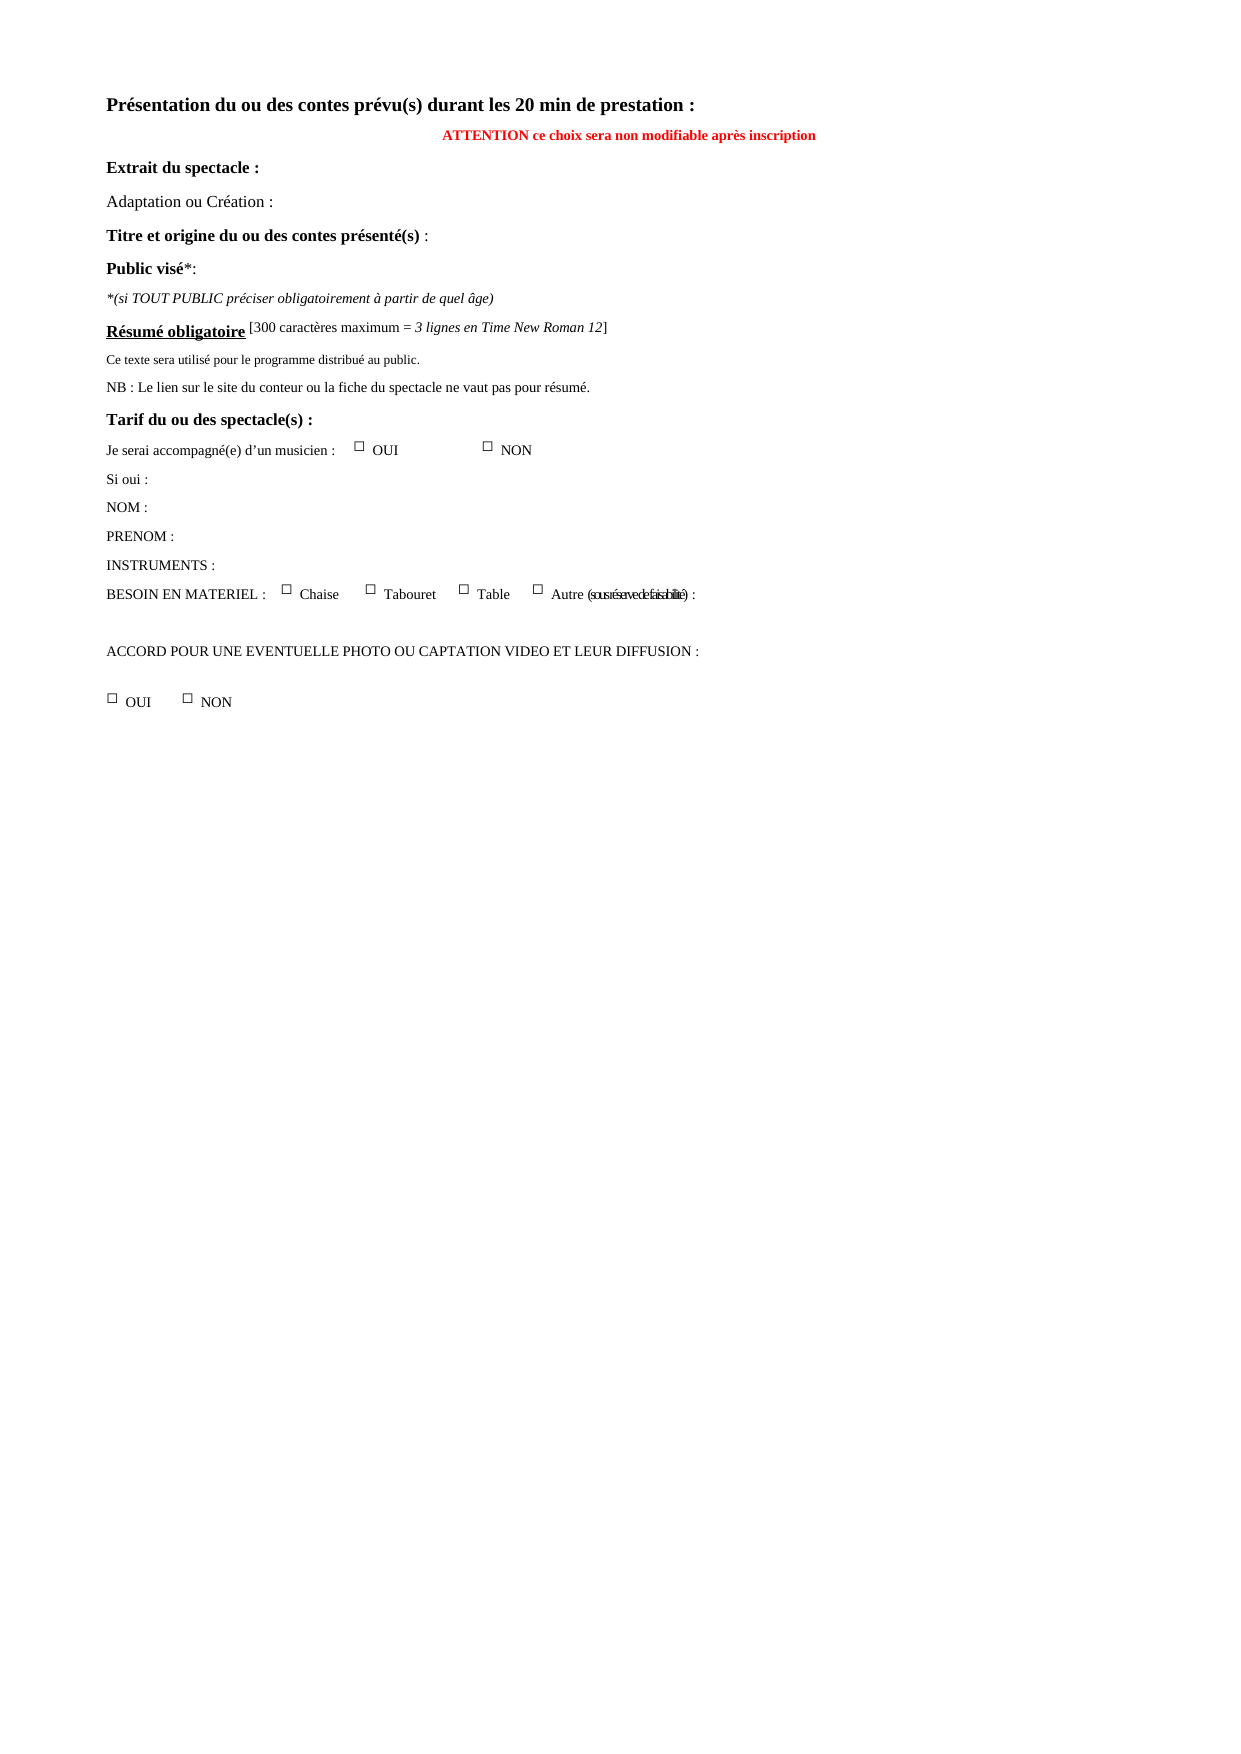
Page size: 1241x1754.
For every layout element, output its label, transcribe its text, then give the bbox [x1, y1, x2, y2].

text Tarif du ou des spectacle(s) : [106, 396, 1152, 429]
text Adaptation ou Création : [106, 177, 1152, 211]
text PRENOM : [106, 516, 1152, 545]
text Public visé*: [106, 245, 1152, 278]
text Extrait du spectacle : [106, 144, 1152, 177]
text Résumé obligatoire [300 caractères maximum = 3 lignes en Time New Roman 12] [106, 307, 1138, 341]
text ◻ OUI ◻ NON [106, 660, 1152, 711]
text Présentation du ou des contes prévu(s) durant les 20 min de prestation : [106, 77, 1152, 115]
text BESOIN EN MATERIEL : ◻ Chaise ◻ Tabouret ◻ Table ◻ Autre (sous réserve de faisabilité) : [106, 573, 1152, 602]
text Si oui : [106, 458, 1152, 487]
text ATTENTION ce choix sera non modifiable après inscription [106, 115, 1152, 144]
text Titre et origine du ou des contes présenté(s) : [106, 211, 1152, 245]
text Ce texte sera utilisé pour le programme distribué au public. [106, 341, 1152, 367]
text *(si TOUT PUBLIC préciser obligatoirement à partir de quel âge) [106, 278, 1152, 307]
text NOM : [106, 487, 1152, 516]
text INSTRUMENTS : [106, 545, 1152, 573]
text ACCORD POUR UNE EVENTUELLE PHOTO OU CAPTATION VIDEO ET LEUR DIFFUSION : [106, 631, 1152, 660]
text Je serai accompagné(e) d’un musicien : ◻ OUI ◻ NON [106, 430, 1152, 458]
text NB : Le lien sur le site du conteur ou la fiche du spectacle ne vaut pas pour résumé. [106, 367, 1152, 396]
